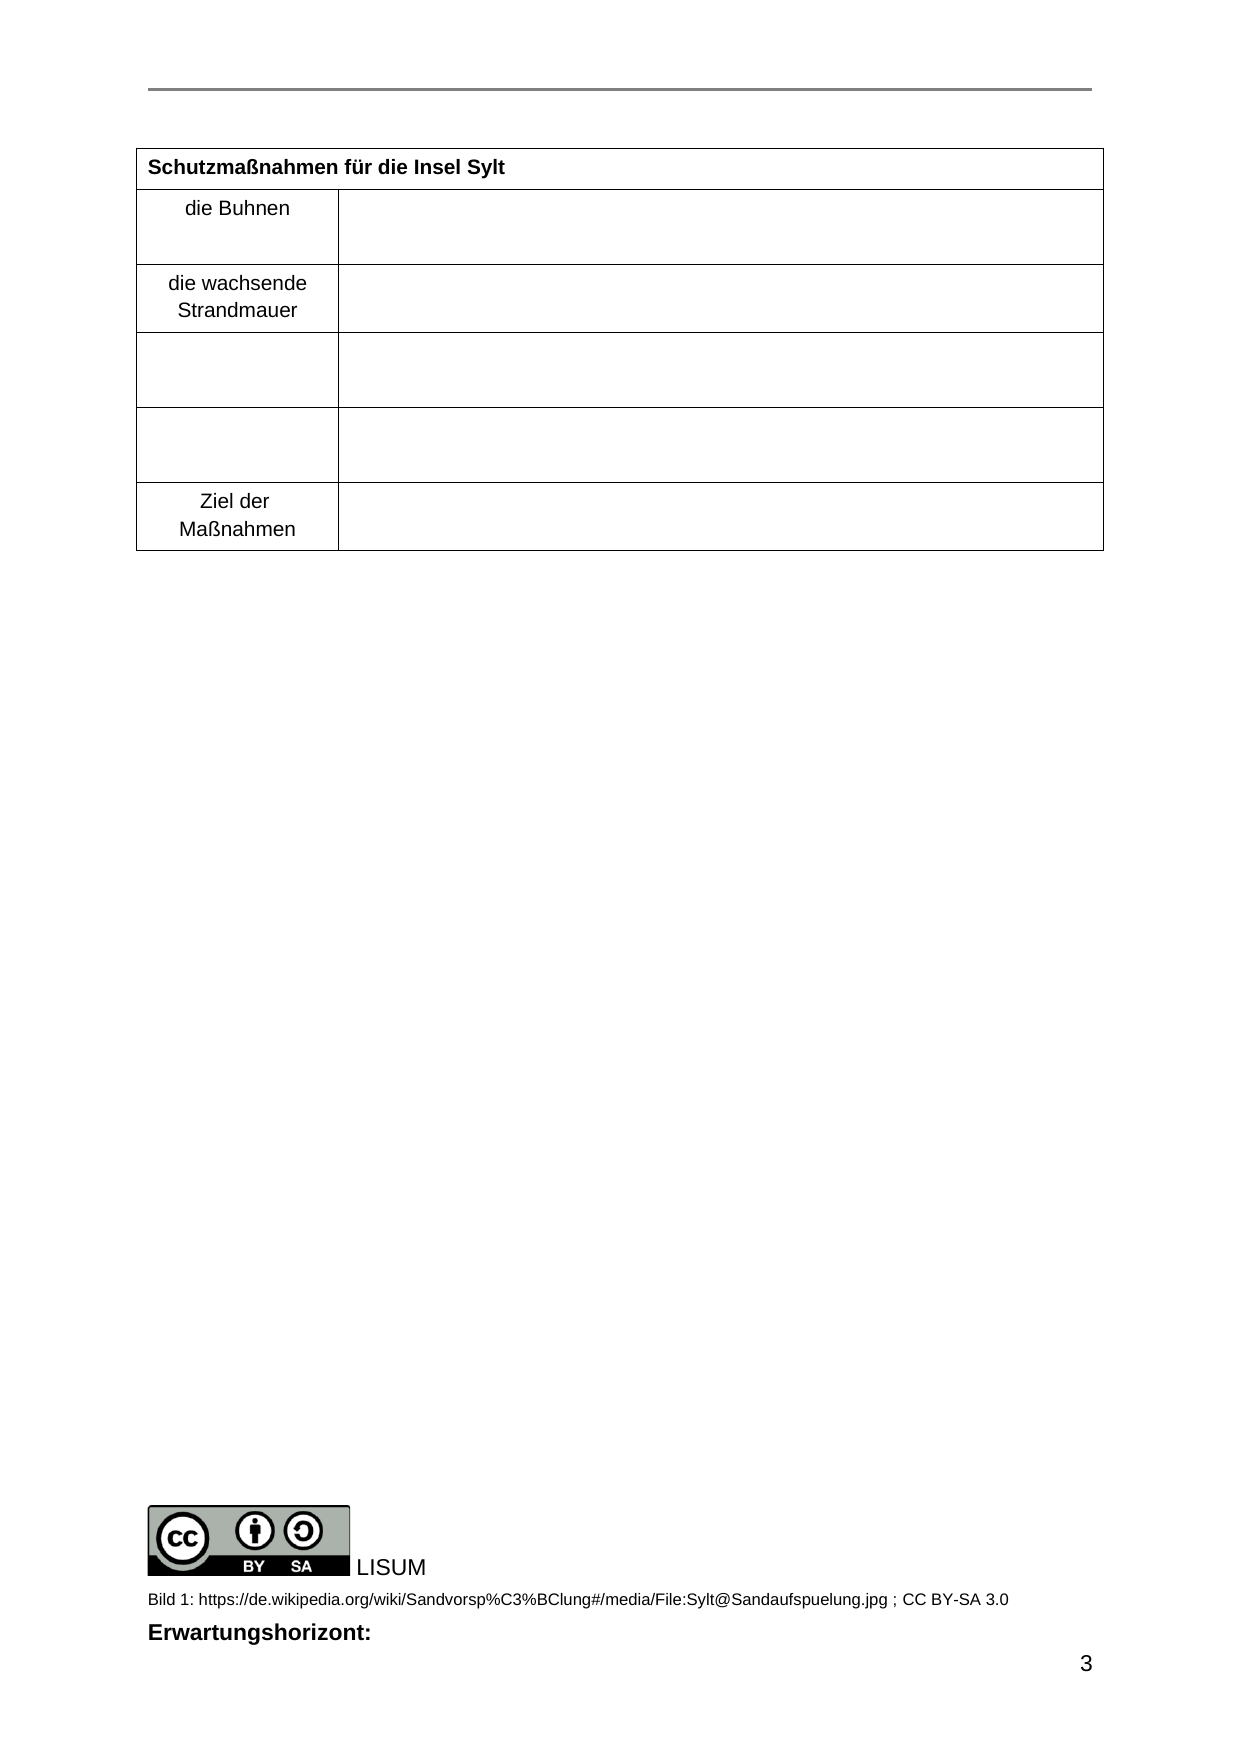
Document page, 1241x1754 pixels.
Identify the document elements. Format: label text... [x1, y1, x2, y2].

table_cell Ziel der Maßnahmen [137, 483, 338, 550]
text Bild 1: https://de.wikipedia.org/wiki/Sandvorsp%C3%BClung#/media/File:Sylt@Sandaufspuelung.jpg ; CC BY-SA 3.0 [148, 1590, 1092, 1609]
table_cell [137, 408, 338, 482]
table_cell die Buhnen [137, 190, 338, 263]
table_cell [339, 483, 1103, 550]
table_cell [339, 333, 1103, 407]
table_header Schutzmaßnahmen für die Insel Sylt [137, 149, 1103, 189]
table_cell die wachsende Strandmauer [137, 265, 338, 332]
table_cell [339, 265, 1103, 332]
text Erwartungshorizont: [148, 1618, 1092, 1645]
table_cell [137, 333, 338, 407]
table_cell [339, 408, 1103, 482]
picture [147, 1505, 350, 1576]
text LISUM [148, 1505, 1092, 1580]
table_cell [339, 190, 1103, 263]
